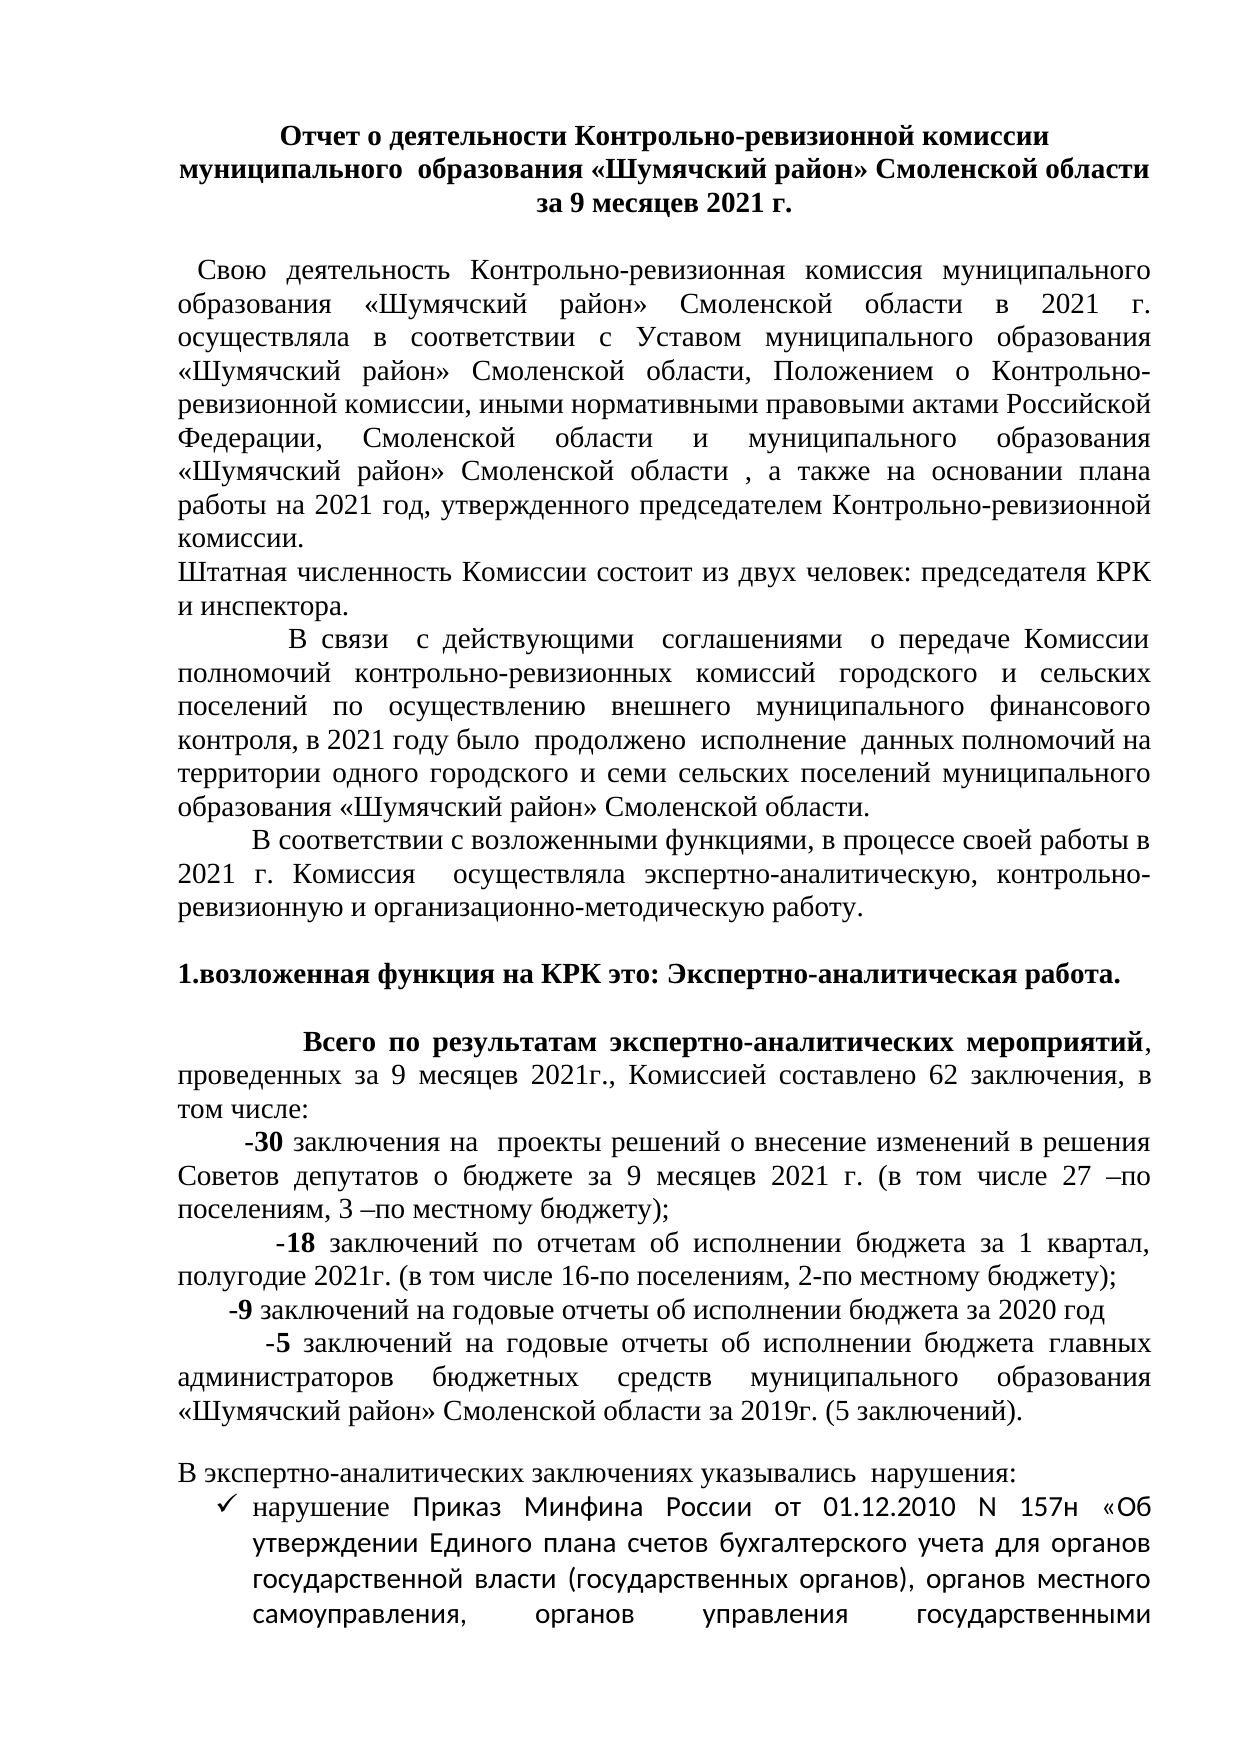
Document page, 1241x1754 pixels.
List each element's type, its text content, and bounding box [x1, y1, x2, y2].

text -18 заключений по отчетам об исполнении бюджета за 1 квартал, полугодие 2021г. (в том числе 16-по поселениям, 2-по местному бюджету); [177, 1225, 1152, 1292]
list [215, 1488, 1152, 1631]
text Отчет о деятельности Контрольно-ревизионной комиссии муниципального образования «Шумячский район» Смоленской области за 9 месяцев 2021 г. [177, 118, 1152, 219]
text -30 заключения на проекты решений о внесение изменений в решения Советов депутатов о бюджете за 9 месяцев 2021 г. (в том числе 27 –по поселениям, 3 –по местному бюджету); [177, 1124, 1152, 1225]
text Всего по результатам экспертно-аналитических мероприятий, проведенных за 9 месяцев 2021г., Комиссией составлено 62 заключения, в том числе: [177, 1024, 1152, 1124]
text Свою деятельность Контрольно-ревизионная комиссия муниципального образования «Шумячский район» Смоленской области в 2021 г. осуществляла в соответствии с Уставом муниципального образования «Шумячский район» Смоленской области, Положением о Контрольно-ревизионной комиссии, иными нормативными правовыми актами Российской Федерации, Смоленской области и муниципального образования «Шумячский район» Смоленской области , а также на основании плана работы на 2021 год, утвержденного председателем Контрольно-ревизионной комиссии. [177, 252, 1152, 554]
text -5 заключений на годовые отчеты об исполнении бюджета главных администраторов бюджетных средств муниципального образования «Шумячский район» Смоленской области за 2019г. (5 заключений). [177, 1326, 1152, 1426]
text Штатная численность Комиссии состоит из двух человек: председателя КРК и инспектора. [177, 554, 1152, 621]
text В соответствии с возложенными функциями, в процессе своей работы в 2021 г. Комиссия осуществляла экспертно-аналитическую, контрольно-ревизионную и организационно-методическую работу. [177, 822, 1152, 923]
text В связи с действующими соглашениями о передаче Комиссии полномочий контрольно-ревизионных комиссий городского и сельских поселений по осуществлению внешнего муниципального финансового контроля, в 2021 году было продолжено исполнение данных полномочий на территории одного городского и семи сельских поселений муниципального образования «Шумячский район» Смоленской области. [177, 621, 1152, 822]
text 1.возложенная функция на КРК это: Экспертно-аналитическая работа. [177, 957, 1152, 990]
text В экспертно-аналитических заключениях указывались нарушения: [177, 1455, 1152, 1488]
text -9 заключений на годовые отчеты об исполнении бюджета за 2020 год [177, 1292, 1152, 1326]
